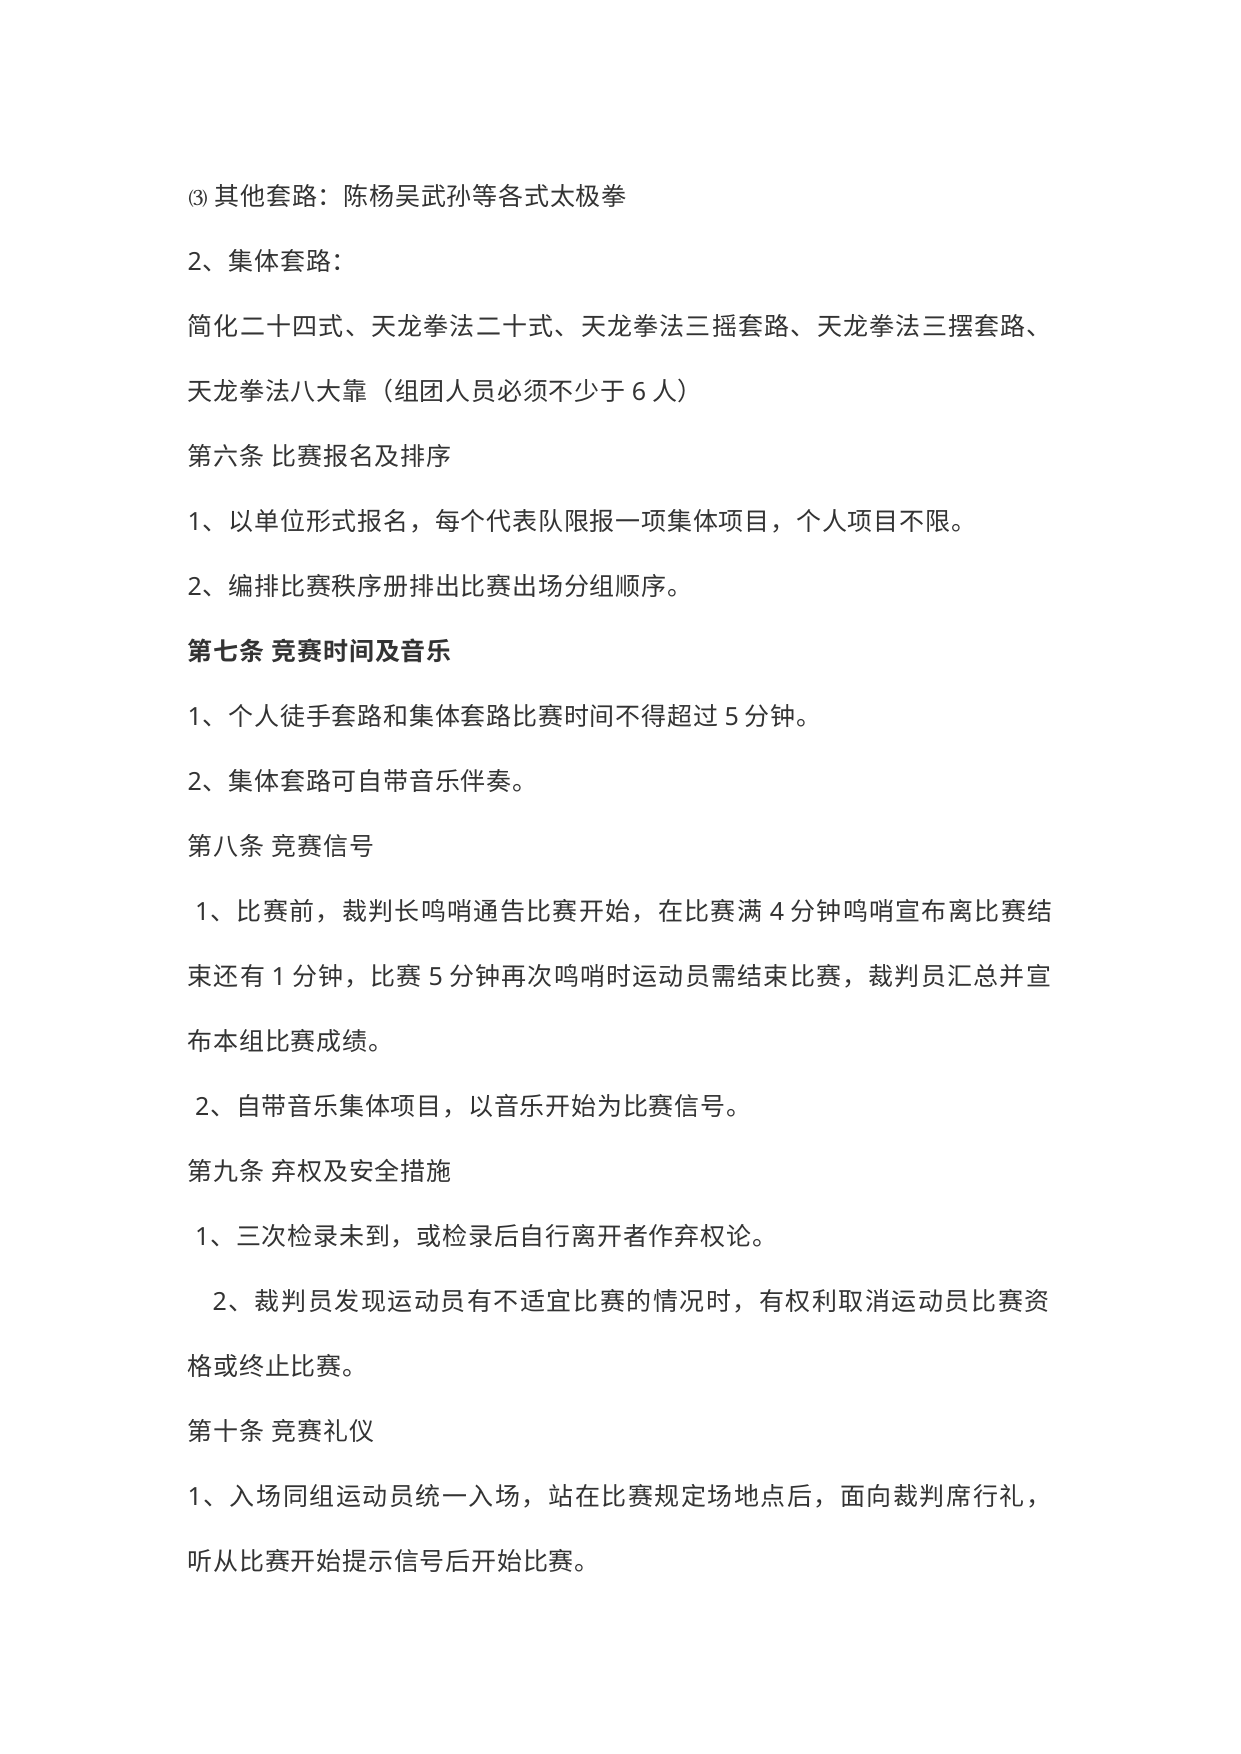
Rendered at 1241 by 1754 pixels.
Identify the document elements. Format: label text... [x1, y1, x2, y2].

text 简化二十四式、天龙拳法二十式、天龙拳法三摇套路、天龙拳法三摆套路、天龙拳法八大靠（组团人员必须不少于6人） [187, 292, 1053, 422]
text 1、以单位形式报名，每个代表队限报一项集体项目，个人项目不限。 2、编排比赛秩序册排出比赛出场分组顺序。 [187, 487, 1053, 617]
text 2、集体套路： [187, 227, 1053, 292]
text 第八条 竞赛信号 1、比赛前，裁判长鸣哨通告比赛开始，在比赛满4分钟鸣哨宣布离比赛结束还有1分钟，比赛5分钟再次鸣哨时运动员需结束比赛，裁判员汇总并宣布本组比赛成绩。 2、自带音乐集体项目，以音乐开始为比赛信号。 第九条 弃权及安全措施 1、三次检录未到，或检录后自行离开者作弃权论。 [187, 812, 1053, 1267]
text 第六条 比赛报名及排序 [187, 422, 1053, 487]
text 第七条 竞赛时间及音乐 1、个人徒手套路和集体套路比赛时间不得超过5分钟。 [187, 617, 1053, 747]
text 2、集体套路可自带音乐伴奏。 [187, 747, 1053, 812]
text 2、裁判员发现运动员有不适宜比赛的情况时，有权利取消运动员比赛资格或终止比赛。 第十条 竞赛礼仪 1、入场同组运动员统一入场，站在比赛规定场地点后，面向裁判席行礼，听从比赛开始提示信号后开始比赛。 [187, 1267, 1053, 1592]
text ⑶其他套路：陈杨吴武孙等各式太极拳 [187, 162, 1053, 227]
